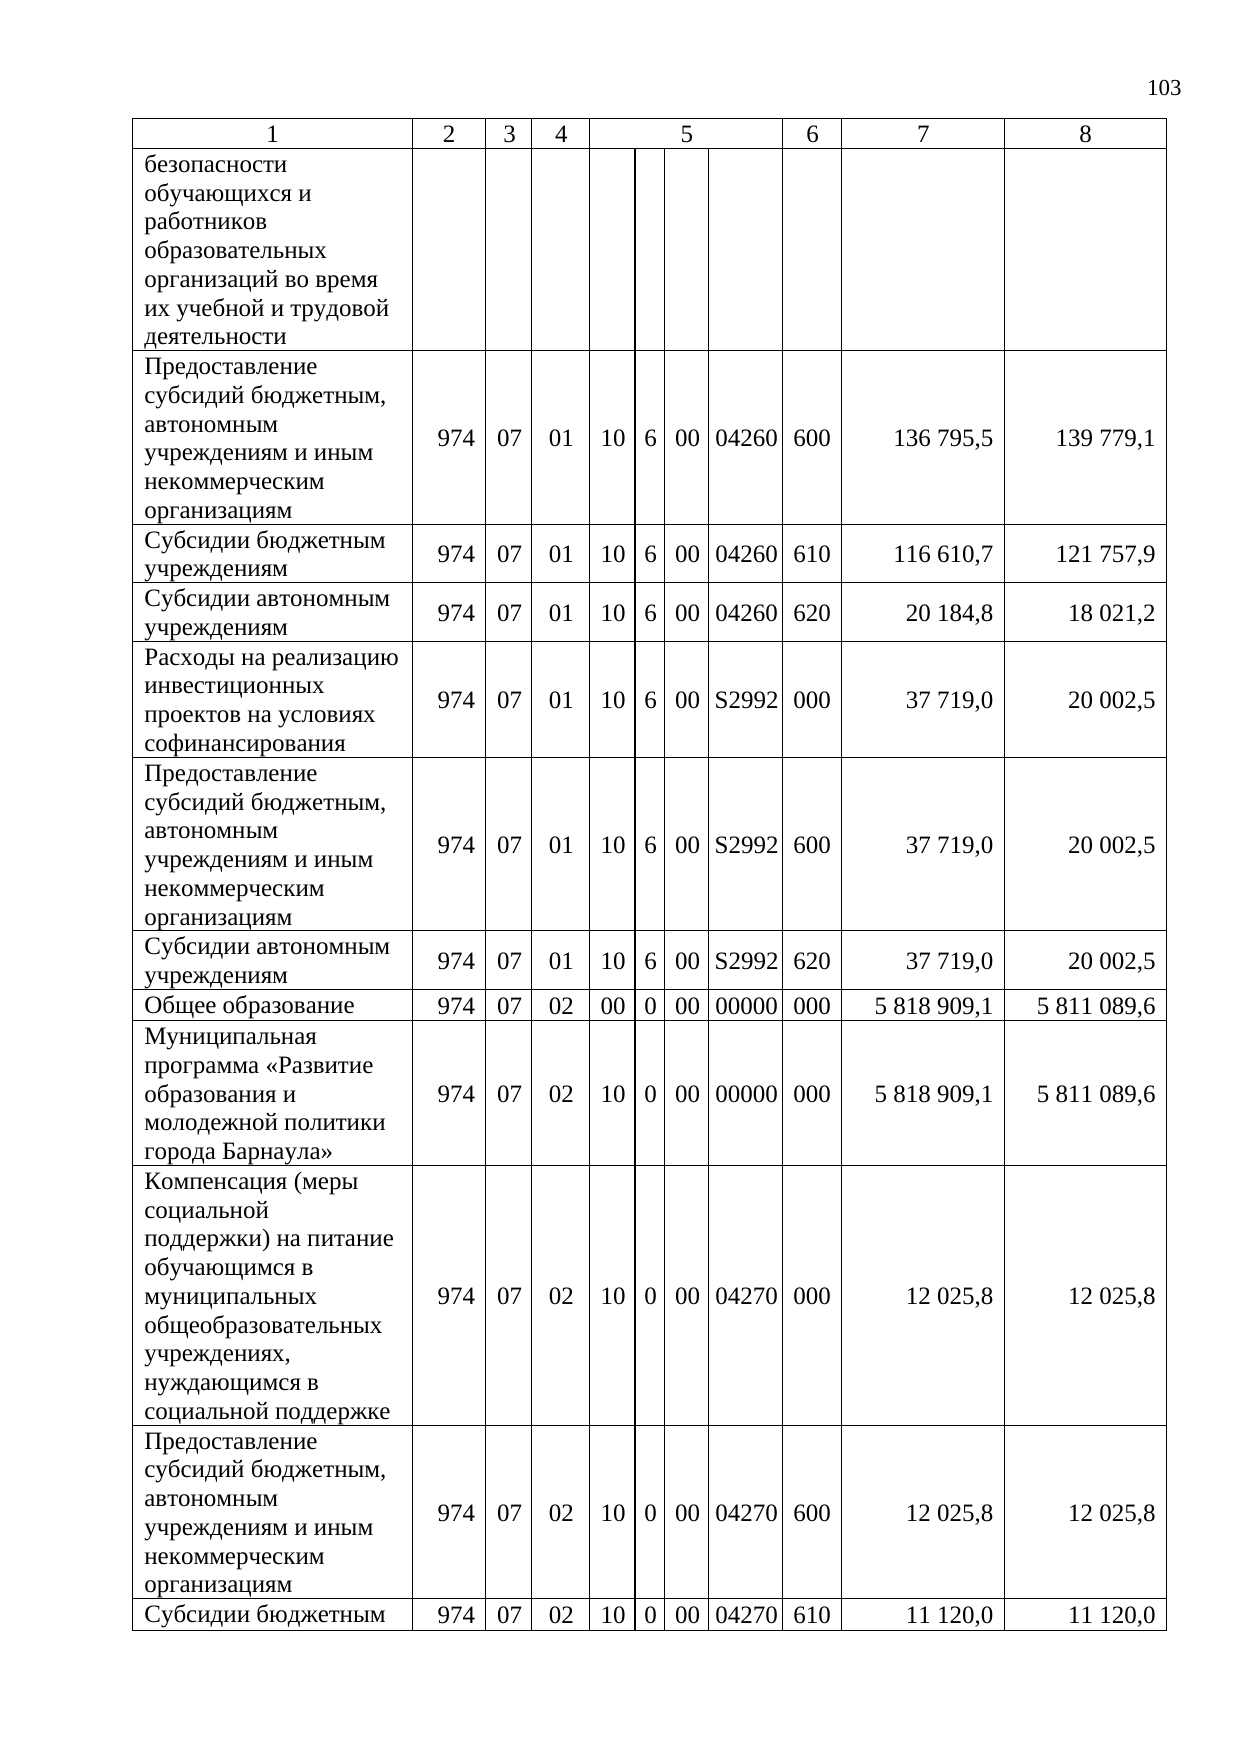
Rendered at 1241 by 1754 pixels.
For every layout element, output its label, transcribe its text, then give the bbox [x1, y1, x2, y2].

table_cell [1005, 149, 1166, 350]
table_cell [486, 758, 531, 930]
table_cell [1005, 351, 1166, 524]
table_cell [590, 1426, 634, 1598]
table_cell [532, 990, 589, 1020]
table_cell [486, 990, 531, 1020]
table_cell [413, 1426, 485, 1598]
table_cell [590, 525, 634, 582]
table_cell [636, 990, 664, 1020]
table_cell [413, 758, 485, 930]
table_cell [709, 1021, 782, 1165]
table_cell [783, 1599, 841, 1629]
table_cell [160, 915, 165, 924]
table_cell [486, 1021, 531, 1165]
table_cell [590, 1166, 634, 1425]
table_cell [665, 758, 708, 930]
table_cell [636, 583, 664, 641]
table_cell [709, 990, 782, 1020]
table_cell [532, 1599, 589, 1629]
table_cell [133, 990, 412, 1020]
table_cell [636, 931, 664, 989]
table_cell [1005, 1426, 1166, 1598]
table_header 4 [532, 119, 589, 148]
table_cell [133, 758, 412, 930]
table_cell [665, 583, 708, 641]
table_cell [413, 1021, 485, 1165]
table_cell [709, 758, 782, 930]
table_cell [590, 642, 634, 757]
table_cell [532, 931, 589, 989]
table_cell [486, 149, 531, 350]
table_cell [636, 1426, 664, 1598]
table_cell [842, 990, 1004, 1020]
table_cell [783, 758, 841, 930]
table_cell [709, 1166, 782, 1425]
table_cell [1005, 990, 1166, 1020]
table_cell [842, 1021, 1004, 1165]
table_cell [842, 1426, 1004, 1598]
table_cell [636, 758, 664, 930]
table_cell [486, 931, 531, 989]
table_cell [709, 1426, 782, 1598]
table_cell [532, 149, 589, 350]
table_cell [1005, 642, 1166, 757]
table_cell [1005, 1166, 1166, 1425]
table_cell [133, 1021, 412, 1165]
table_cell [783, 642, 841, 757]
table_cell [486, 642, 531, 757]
table_header 6 [783, 119, 841, 148]
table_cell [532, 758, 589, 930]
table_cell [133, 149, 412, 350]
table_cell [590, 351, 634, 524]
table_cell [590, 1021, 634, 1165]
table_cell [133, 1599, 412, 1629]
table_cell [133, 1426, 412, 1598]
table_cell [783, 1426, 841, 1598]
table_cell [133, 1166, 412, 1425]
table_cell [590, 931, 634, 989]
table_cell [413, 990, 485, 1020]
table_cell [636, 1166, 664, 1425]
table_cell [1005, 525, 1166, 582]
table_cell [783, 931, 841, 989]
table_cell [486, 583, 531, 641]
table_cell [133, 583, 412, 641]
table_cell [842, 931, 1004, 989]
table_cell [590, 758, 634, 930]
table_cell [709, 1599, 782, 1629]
table_header 7 [842, 119, 1004, 148]
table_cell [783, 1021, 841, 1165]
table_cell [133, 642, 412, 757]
table_header 3 [486, 119, 531, 148]
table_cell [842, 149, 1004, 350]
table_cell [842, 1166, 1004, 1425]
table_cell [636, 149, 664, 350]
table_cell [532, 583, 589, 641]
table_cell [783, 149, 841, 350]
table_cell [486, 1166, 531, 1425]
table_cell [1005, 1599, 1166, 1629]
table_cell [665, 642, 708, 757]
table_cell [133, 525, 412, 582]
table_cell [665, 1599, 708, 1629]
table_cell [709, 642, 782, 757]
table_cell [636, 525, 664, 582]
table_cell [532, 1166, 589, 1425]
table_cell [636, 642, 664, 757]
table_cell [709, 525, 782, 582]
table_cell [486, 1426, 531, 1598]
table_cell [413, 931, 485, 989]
table_header 2 [413, 119, 485, 148]
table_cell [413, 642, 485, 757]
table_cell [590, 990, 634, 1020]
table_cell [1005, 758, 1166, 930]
table_header 5 [590, 119, 782, 148]
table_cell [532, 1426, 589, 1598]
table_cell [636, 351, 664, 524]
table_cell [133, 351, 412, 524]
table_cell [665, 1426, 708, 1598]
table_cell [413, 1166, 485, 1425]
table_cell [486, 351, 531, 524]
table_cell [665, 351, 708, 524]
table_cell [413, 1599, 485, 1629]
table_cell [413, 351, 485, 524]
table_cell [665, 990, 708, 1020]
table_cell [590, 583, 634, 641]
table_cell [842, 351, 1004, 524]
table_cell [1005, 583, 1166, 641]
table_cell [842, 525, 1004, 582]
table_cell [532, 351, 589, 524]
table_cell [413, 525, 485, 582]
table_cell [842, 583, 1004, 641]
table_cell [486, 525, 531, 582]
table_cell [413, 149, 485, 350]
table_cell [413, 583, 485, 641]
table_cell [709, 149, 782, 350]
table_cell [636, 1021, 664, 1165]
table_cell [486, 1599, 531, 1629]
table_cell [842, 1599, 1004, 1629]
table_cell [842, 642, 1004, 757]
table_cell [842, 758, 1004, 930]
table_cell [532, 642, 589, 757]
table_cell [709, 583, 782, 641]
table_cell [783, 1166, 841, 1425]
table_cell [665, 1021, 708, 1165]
table_header 8 [1005, 119, 1166, 148]
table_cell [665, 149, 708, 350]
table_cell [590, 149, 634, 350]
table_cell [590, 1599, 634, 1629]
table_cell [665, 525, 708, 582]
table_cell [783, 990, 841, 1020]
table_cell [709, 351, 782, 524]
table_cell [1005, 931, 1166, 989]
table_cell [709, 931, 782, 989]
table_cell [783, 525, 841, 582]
table_header 1 [133, 119, 412, 148]
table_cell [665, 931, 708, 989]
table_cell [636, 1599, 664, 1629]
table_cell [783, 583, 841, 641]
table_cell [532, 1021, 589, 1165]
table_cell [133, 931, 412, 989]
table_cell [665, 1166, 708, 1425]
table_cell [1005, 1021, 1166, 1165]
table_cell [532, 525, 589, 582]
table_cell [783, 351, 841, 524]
